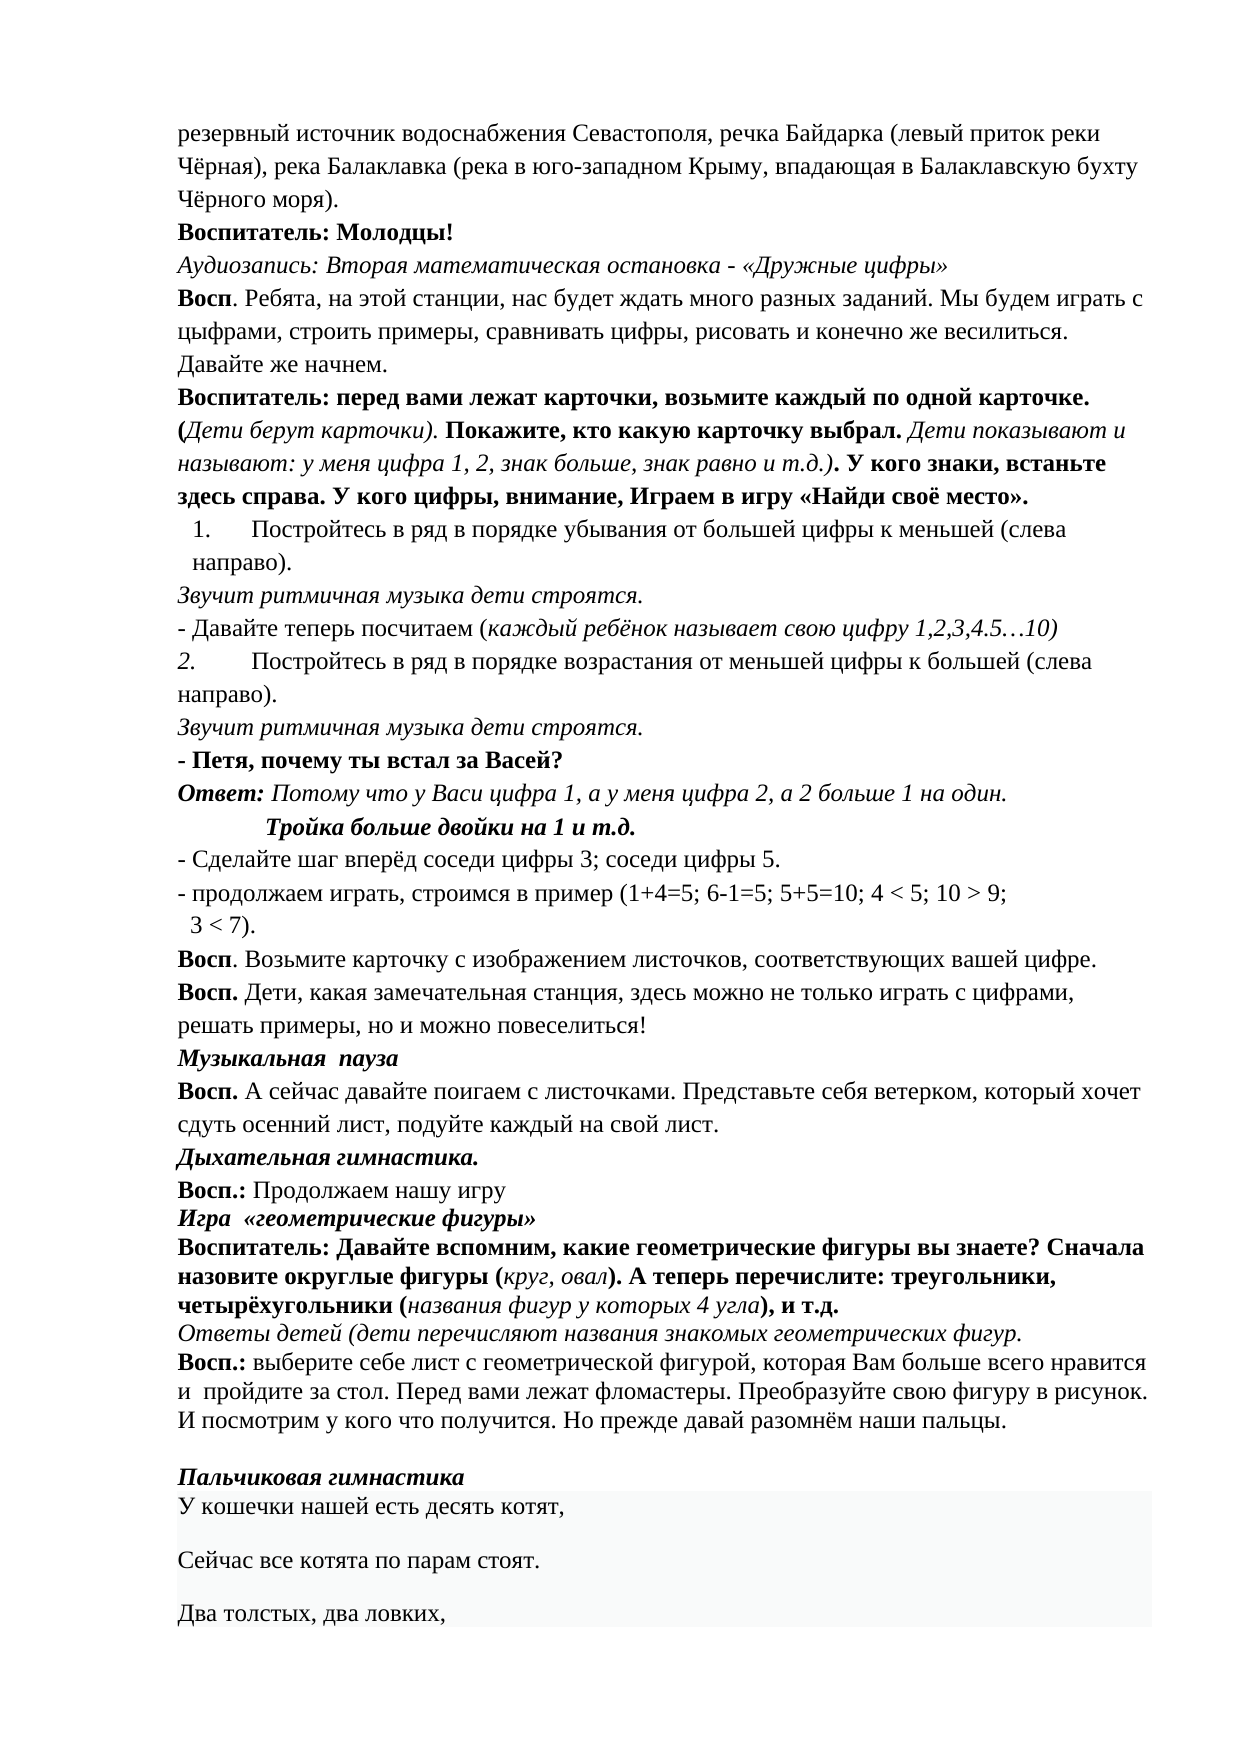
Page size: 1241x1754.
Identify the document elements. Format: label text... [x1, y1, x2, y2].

text Восп. Возьмите карточку с изображением листочков, соответствующих вашей цифре. [177, 944, 1152, 972]
text У кошечки нашей есть десять котят, [177, 1491, 1152, 1520]
text Звучит ритмичная музыка дети строятся. [177, 712, 1152, 741]
text Восп. Ребята, на этой станции, нас будет ждать много разных заданий. Мы будем играть с цыфрами, строить примеры, сравнивать цифры, рисовать и конечно же весилиться. Давайте же начнем. [177, 283, 1152, 378]
text - Сделайте шаг вперёд соседи цифры 3; соседи цифры 5. [177, 844, 1152, 873]
text Воспитатель: Давайте вспомним, какие геометрические фигуры вы знаете? Сначала назовите округлые фигуры (круг, овал). А теперь перечислите: треугольники, четырёхугольники (названия фигур у которых 4 угла), и т.д. [177, 1232, 1152, 1318]
text - Давайте теперь посчитаем (каждый ребёнок называет свою цифру 1,2,3,4.5…10) [177, 613, 1152, 642]
text Два толстых, два ловких, [177, 1598, 1152, 1627]
text Воспитатель: Молодцы! [177, 217, 1152, 246]
text Восп.: Продолжаем нашу игру [177, 1175, 1152, 1203]
text Дыхательная гимнастика. [177, 1142, 1152, 1171]
text Ответы детей (дети перечисляют названия знакомых геометрических фигур. [177, 1318, 1152, 1347]
text Сейчас все котята по парам стоят. [177, 1545, 1152, 1573]
text 2. Постройтесь в ряд в порядке возрастания от меньшей цифры к большей (слева направо). [177, 646, 1152, 708]
list Постройтесь в ряд в порядке убывания от большей цифры к меньшей (слева направо). [192, 514, 1152, 576]
text - продолжаем играть, строимся в пример (1+4=5; 6-1=5; 5+5=10; 4 ˂ 5; 10 ˃ 9; [177, 878, 1152, 906]
text Пальчиковая гимнастика [177, 1462, 1152, 1491]
text Звучит ритмичная музыка дети строятся. [177, 580, 1152, 609]
text Игра «геометрические фигуры» [177, 1203, 1152, 1232]
text Восп.: выберите себе лист с геометрической фигурой, которая Вам больше всего нравится и пройдите за стол. Перед вами лежат фломастеры. Преобразуйте свою фигуру в рисунок. И посмотрим у кого что получится. Но прежде давай разомнём наши пальцы. [177, 1347, 1152, 1433]
text Тройка больше двойки на 1 и т.д. [177, 812, 1152, 840]
text Аудиозапись: Вторая математическая остановка - «Дружные цифры» [177, 250, 1152, 279]
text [177, 118, 1152, 213]
text - Петя, почему ты встал за Васей? [177, 746, 1152, 774]
text Восп. А сейчас давайте поигаем с листочками. Представьте себя ветерком, который хочет сдуть осенний лист, подуйте каждый на свой лист. [177, 1076, 1152, 1137]
text Восп. Дети, какая замечательная станция, здесь можно не только играть с цифрами, решать примеры, но и можно повеселиться! [177, 977, 1152, 1038]
text 3 ˂ 7). [177, 911, 1152, 939]
text Воспитатель: перед вами лежат карточки, возьмите каждый по одной карточке. (Дети берут карточки). Покажите, кто какую карточку выбрал. Дети показывают и называют: у меня цифра 1, 2, знак больше, знак равно и т.д.). У кого знаки, встаньте здесь справа. У кого цифры, внимание, Играем в игру «Найди своё место». [177, 382, 1152, 510]
text Ответ: Потому что у Васи цифра 1, а у меня цифра 2, а 2 больше 1 на один. [177, 778, 1152, 807]
text Музыкальная пауза [177, 1043, 1152, 1071]
